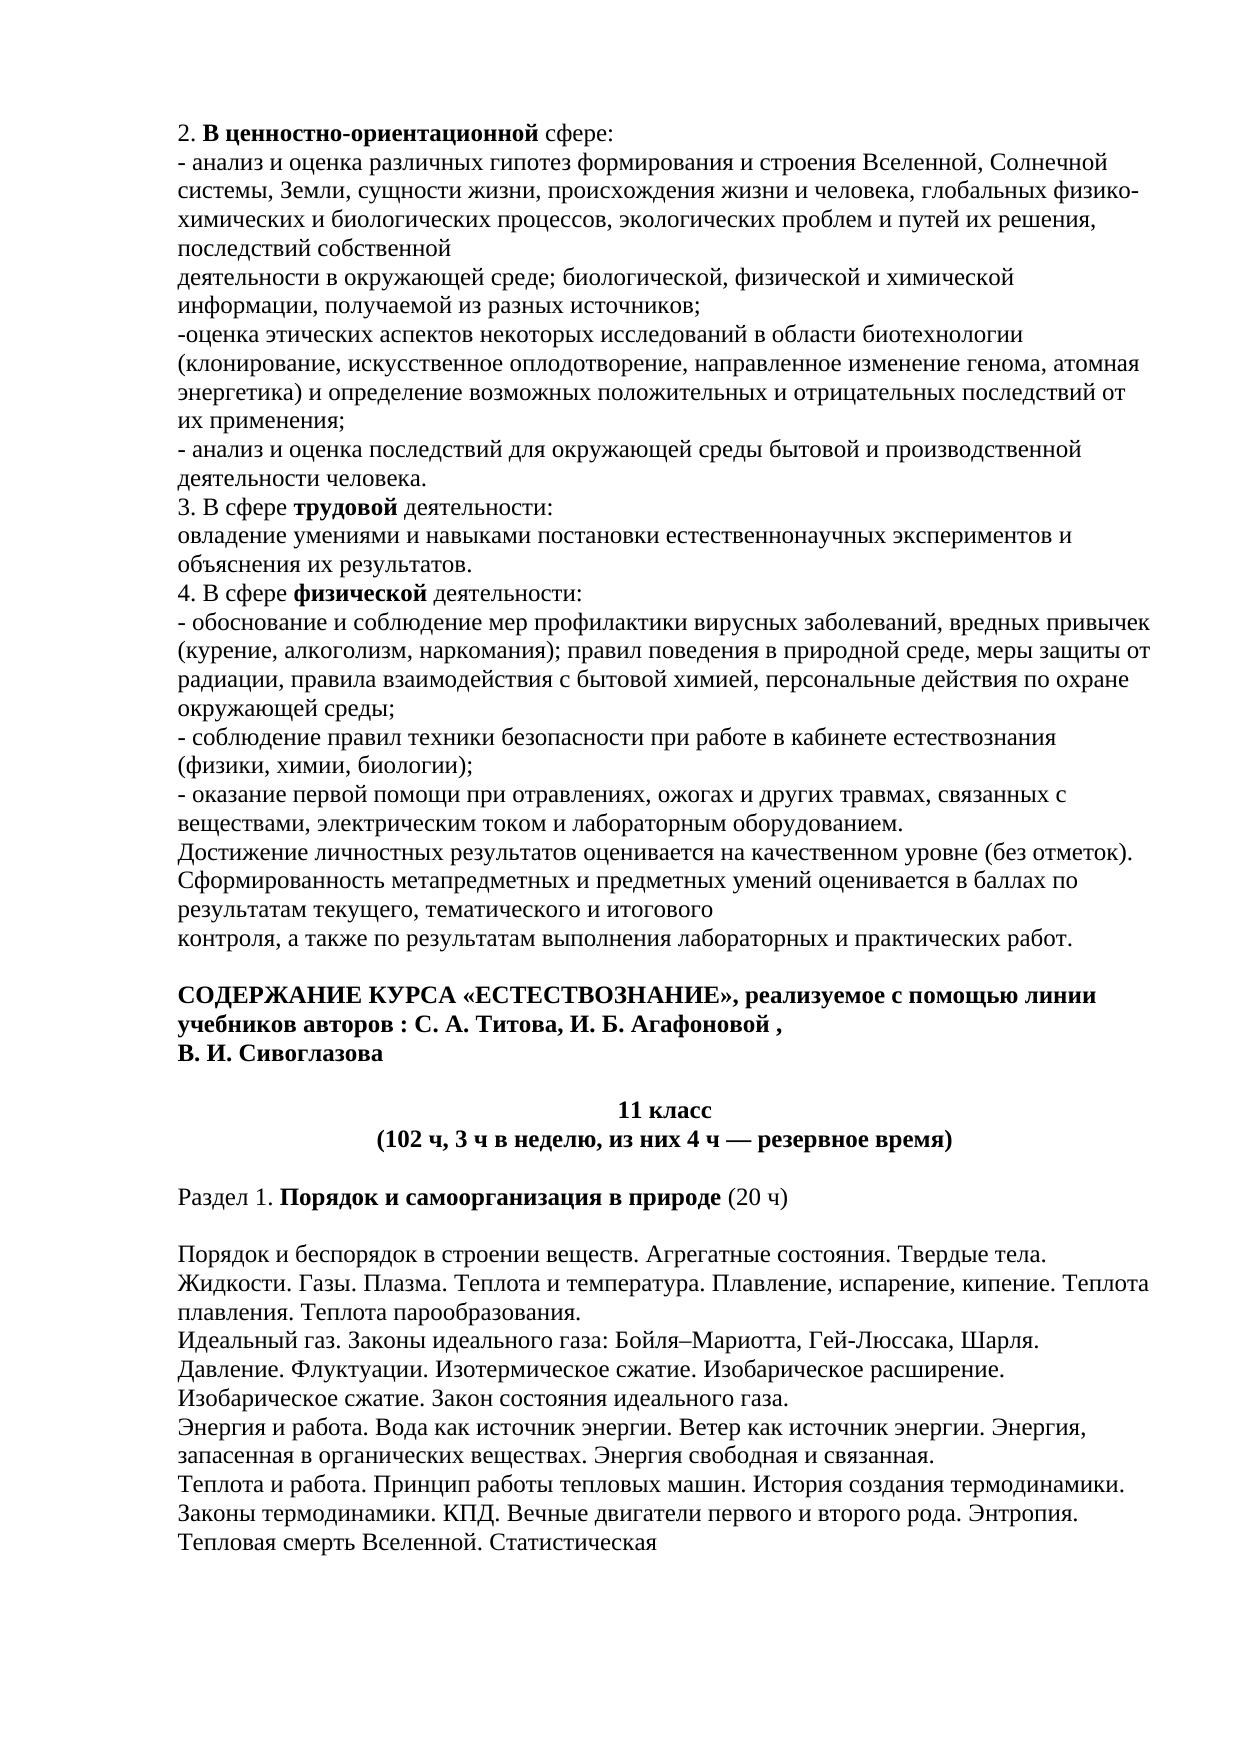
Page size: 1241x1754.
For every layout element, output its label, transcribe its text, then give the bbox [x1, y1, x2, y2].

text - оказание первой помощи при отравлениях, ожогах и других травмах, связанных с веществами, электрическим током и лабораторным оборудованием. [177, 779, 1152, 837]
text 3. В сфере трудовой деятельности: [177, 492, 1152, 521]
text Порядок и беспорядок в строении веществ. Агрегатные состояния. Твердые тела. Жидкости. Газы. Плазма. Теплота и температура. Плавление, испарение, кипение. Теплота плавления. Теплота парообразования. [177, 1239, 1152, 1326]
text (102 ч, 3 ч в неделю, из них 4 ч — резервное время) [177, 1124, 1152, 1153]
text контроля, а также по результатам выполнения лабораторных и практических работ. [177, 923, 1152, 952]
text Раздел 1. Порядок и самоорганизация в природе (20 ч) [177, 1182, 1152, 1211]
text Теплота и работа. Принцип работы тепловых машин. История создания термодинамики. Законы термодинамики. КПД. Вечные двигатели первого и второго рода. Энтропия. Тепловая смерть Вселенной. Статистическая [177, 1469, 1152, 1556]
text - соблюдение правил техники безопасности при работе в кабинете естествознания (физики, химии, биологии); [177, 722, 1152, 779]
text Идеальный газ. Законы идеального газа: Бойля–Мариотта, Гей-Люссака, Шарля. Давление. Флуктуации. Изотермическое сжатие. Изобарическое расширение. Изобарическое сжатие. Закон состояния идеального газа. [177, 1326, 1152, 1412]
text 11 класс [177, 1096, 1152, 1124]
text В. И. Сивоглазова [177, 1038, 1152, 1067]
text СОДЕРЖАНИЕ КУРСА «ЕСТЕСТВОЗНАНИЕ», реализуемое с помощью линии учебников авторов : С. А. Титова, И. Б. Агафоновой , [177, 981, 1152, 1038]
text деятельности в окружающей среде; биологической, физической и химической информации, получаемой из разных источников; [177, 262, 1152, 319]
text -оценка этических аспектов некоторых исследований в области биотехнологии (клонирование, искусственное оплодотворение, направленное изменение генома, атомная энергетика) и определение возможных положительных и отрицательных последствий от их применения; [177, 319, 1152, 434]
text - анализ и оценка различных гипотез формирования и строения Вселенной, Солнечной системы, Земли, сущности жизни, происхождения жизни и человека, глобальных физико-химических и биологических процессов, экологических проблем и путей их решения, последствий собственной [177, 147, 1152, 262]
text 4. В сфере физической деятельности: [177, 578, 1152, 607]
text - анализ и оценка последствий для окружающей среды бытовой и производственной деятельности человека. [177, 434, 1152, 492]
text овладение умениями и навыками постановки естественнонаучных экспериментов и объяснения их результатов. [177, 521, 1152, 578]
text - обоснование и соблюдение мер профилактики вирусных заболеваний, вредных привычек (курение, алкоголизм, наркомания); правил поведения в природной среде, меры защиты от радиации, правила взаимодействия с бытовой химией, персональные действия по охране окружающей среды; [177, 607, 1152, 722]
text Достижение личностных результатов оценивается на качественном уровне (без отметок). Сформированность метапредметных и предметных умений оценивается в баллах по результатам текущего, тематического и итогового [177, 837, 1152, 923]
text Энергия и работа. Вода как источник энергии. Ветер как источник энергии. Энергия, запасенная в органических веществах. Энергия свободная и связанная. [177, 1412, 1152, 1469]
text 2. В ценностно-ориентационной сфере: [177, 118, 1152, 147]
